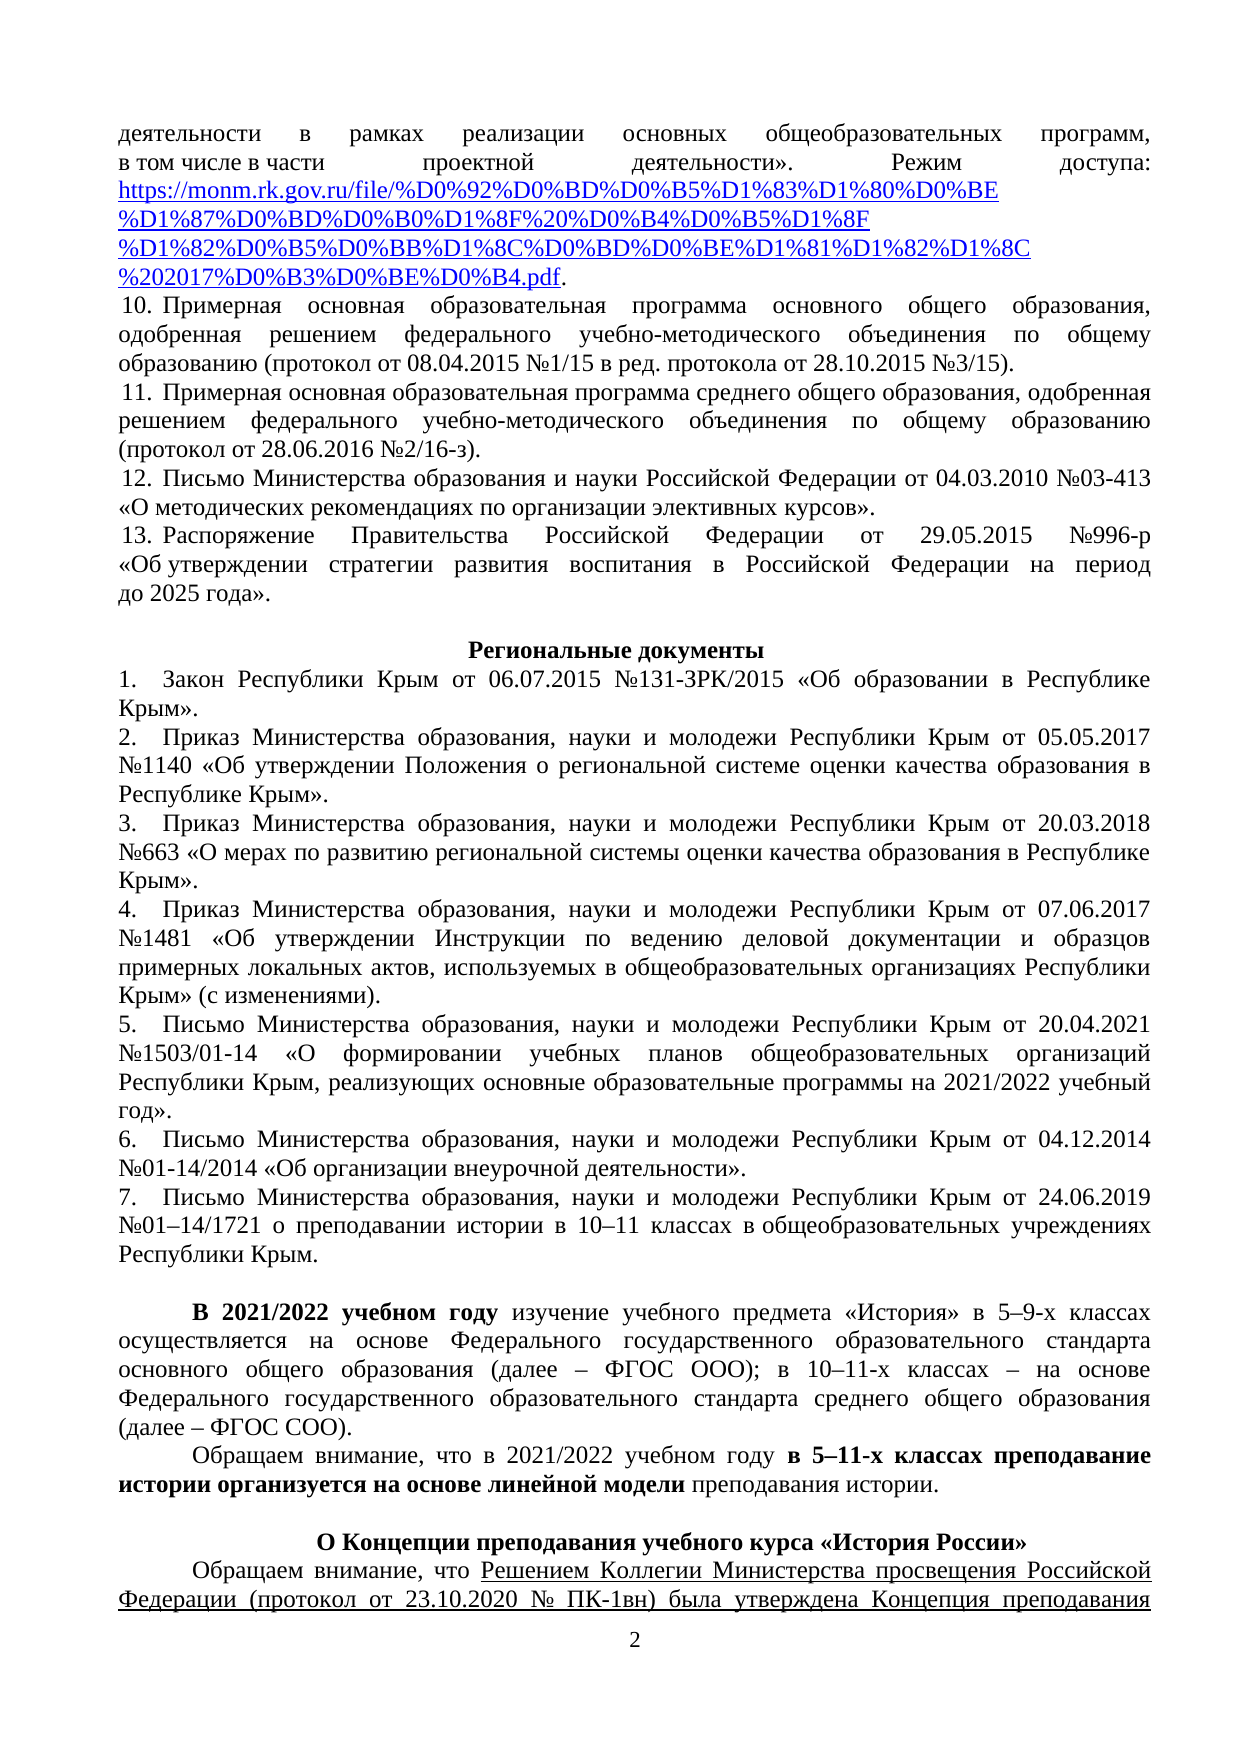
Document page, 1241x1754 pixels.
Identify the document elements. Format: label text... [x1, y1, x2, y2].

list Закон Республики Крым от 06.07.2015 №131-ЗРК/2015 «Об образовании в Республике Крым». [118, 664, 1152, 722]
list Распоряжение Правительства Российской Федерации от 29.05.2015 №996-р «Об утверждении стратегии развития воспитания в Российской Федерации на период до 2025 года». [118, 521, 1152, 607]
list Письмо Министерства образования, науки и молодежи Республики Крым от 04.12.2014 №01-14/2014 «Об организации внеурочной деятельности». [118, 1124, 1152, 1182]
list Приказ Министерства образования, науки и молодежи Республики Крым от 07.06.2017 №1481 «Об утверждении Инструкции по ведению деловой документации и образцов примерных локальных актов, используемых в общеобразовательных организациях Республики Крым» (с изменениями). [118, 894, 1152, 1009]
list Приказ Министерства образования, науки и молодежи Республики Крым от 20.03.2018 №663 «О мерах по развитию региональной системы оценки качества образования в Республике Крым». [118, 808, 1152, 894]
list Письмо Министерства образования и науки Российской Федерации от 04.03.2010 №03-413 «О методических рекомендациях по организации элективных курсов». [118, 463, 1152, 521]
list Приказ Министерства образования, науки и молодежи Республики Крым от 05.05.2017 №1140 «Об утверждении Положения о региональной системе оценки качества образования в Республике Крым». [118, 722, 1152, 808]
text Обращаем внимание, что в 2021/2022 учебном году в 5–11-х классах преподавание истории организуется на основе линейной модели преподавания истории. [118, 1441, 1152, 1498]
list Письмо Министерства образования, науки и молодежи Республики Крым от 24.06.2019 №01–14/1721 о преподавании истории в 10–11 классах в общеобразовательных учреждениях Республики Крым. [118, 1182, 1152, 1268]
text В 2021/2022 учебном году изучение учебного предмета «История» в 5–9-х классах осуществляется на основе Федерального государственного образовательного стандарта основного общего образования (далее – ФГОС ООО); в 10–11-х классах – на основе Федерального государственного образовательного стандарта среднего общего образования (далее – ФГОС СОО). [118, 1297, 1152, 1441]
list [118, 118, 1152, 291]
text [118, 1556, 1152, 1613]
list Примерная основная образовательная программа среднего общего образования, одобренная решением федерального учебно-методического объединения по общему образованию (протокол от 28.06.2016 №2/16-з). [118, 377, 1152, 463]
list Письмо Министерства образования, науки и молодежи Республики Крым от 20.04.2021 №1503/01-14 «О формировании учебных планов общеобразовательных организаций Республики Крым, реализующих основные образовательные программы на 2021/2022 учебный год». [118, 1009, 1152, 1124]
list Примерная основная образовательная программа основного общего образования, одобренная решением федерального учебно-методического объединения по общему образованию (протокол от 08.04.2015 №1/15 в ред. протокола от 28.10.2015 №3/15). [118, 291, 1152, 377]
list Региональные документы [81, 636, 1152, 664]
text О Концепции преподавания учебного курса «История России» [118, 1527, 1152, 1556]
